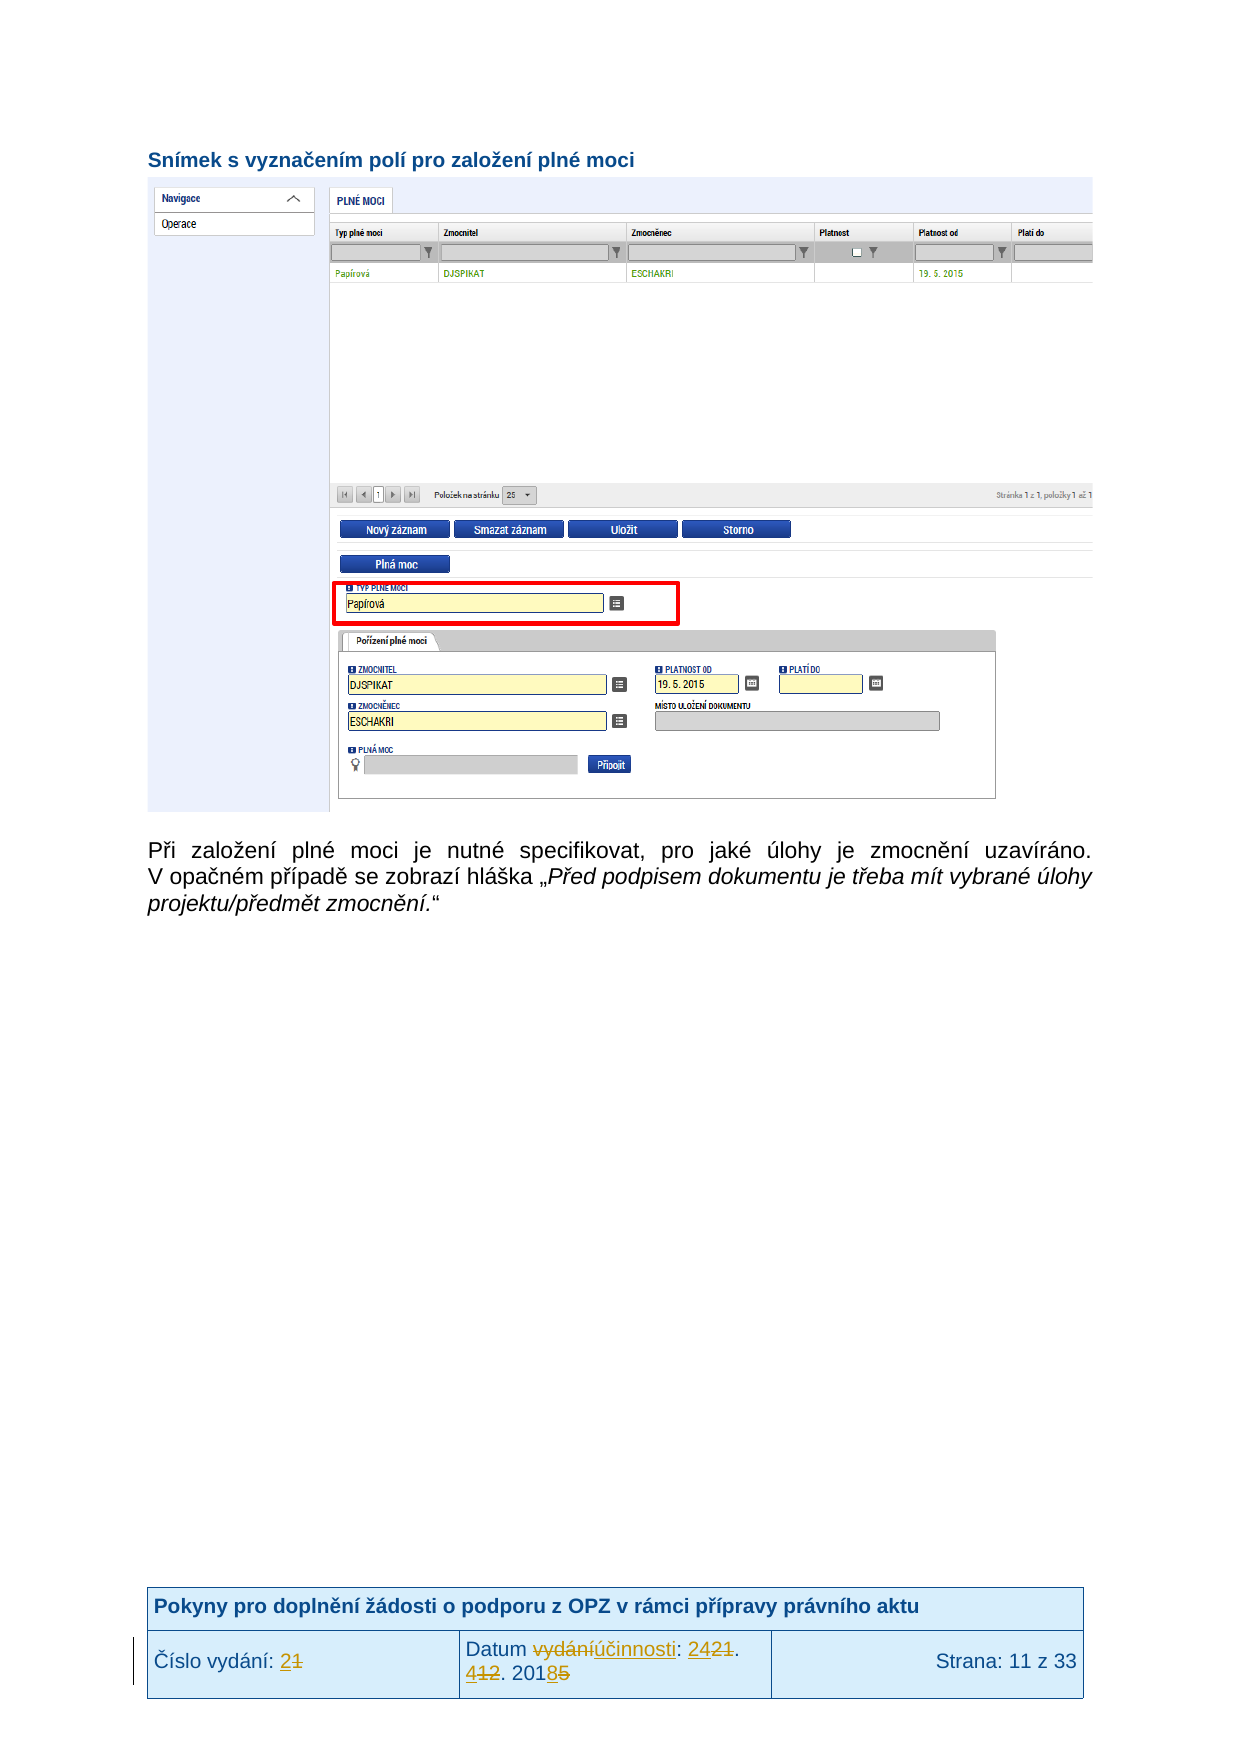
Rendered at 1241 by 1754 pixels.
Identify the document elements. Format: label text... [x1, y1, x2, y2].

text Při založení plné moci je nutné specifikovat, pro jaké úlohy je zmocnění uzavíráno. V opačném případě se zobrazí hláška „Před podpisem dokumentu je třeba mít vybrané úlohy projektu/předmět zmocnění.“ [148, 837, 1092, 916]
picture [147, 177, 1093, 812]
text Snímek s vyznačením polí pro založení plné moci [148, 148, 1092, 172]
